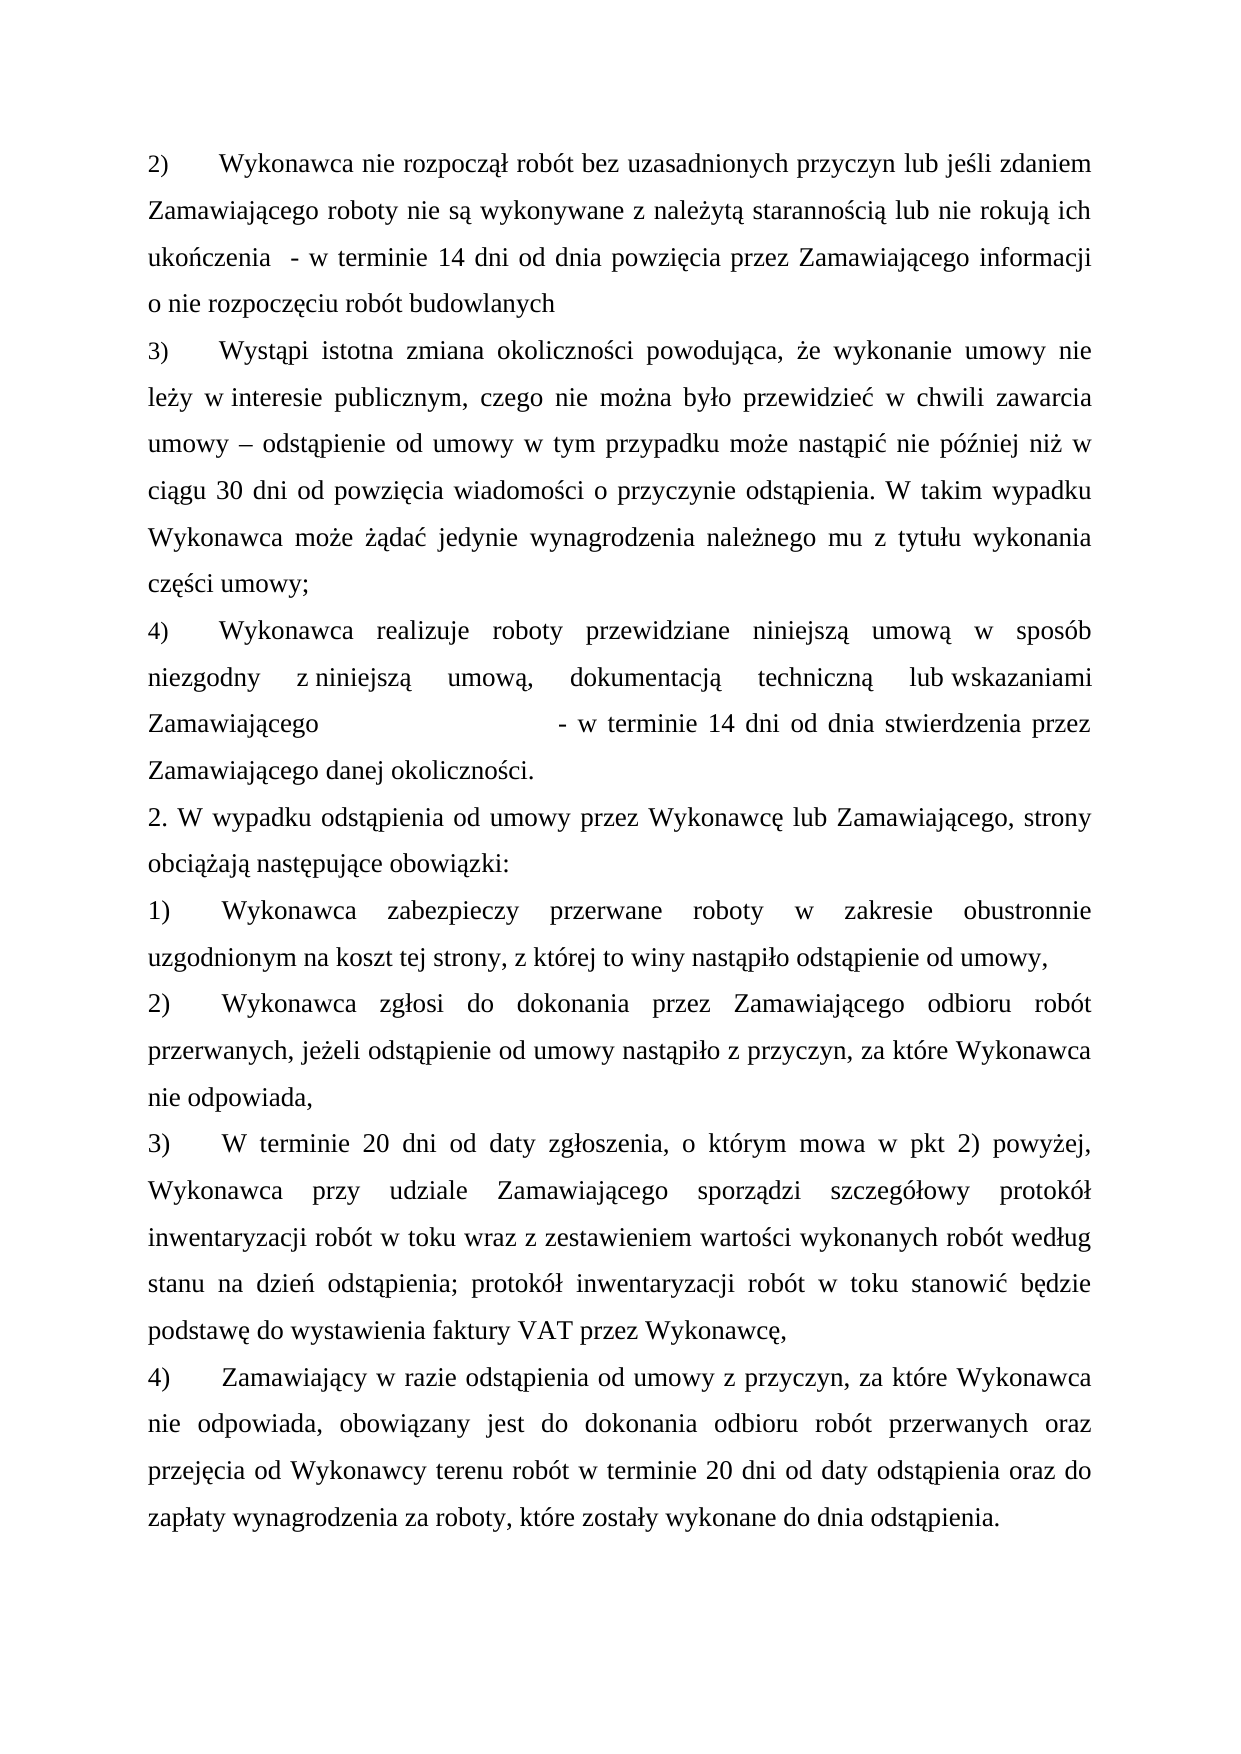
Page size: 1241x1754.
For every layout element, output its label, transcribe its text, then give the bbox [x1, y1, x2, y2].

list Wykonawca realizuje roboty przewidziane niniejszą umową w sposób niezgodny z niniejszą umową, dokumentacją techniczną lub wskazaniami Zamawiającego - w terminie 14 dni od dnia stwierdzenia przez Zamawiającego danej okoliczności. [148, 614, 1093, 785]
list Wykonawca zabezpieczy przerwane roboty w zakresie obustronnie uzgodnionym na koszt tej strony, z której to winy nastąpiło odstąpienie od umowy, [148, 894, 1093, 972]
list Wykonawca nie rozpoczął robót bez uzasadnionych przyczyn lub jeśli zdaniem Zamawiającego roboty nie są wykonywane z należytą starannością lub nie rokują ich ukończenia - w terminie 14 dni od dnia powzięcia przez Zamawiającego informacji o nie rozpoczęciu robót budowlanych [148, 148, 1093, 319]
list W terminie 20 dni od daty zgłoszenia, o którym mowa w pkt 2) powyżej, Wykonawca przy udziale Zamawiającego sporządzi szczegółowy protokół inwentaryzacji robót w toku wraz z zestawieniem wartości wykonanych robót według stanu na dzień odstąpienia; protokół inwentaryzacji robót w toku stanowić będzie podstawę do wystawienia faktury VAT przez Wykonawcę, [148, 1128, 1093, 1345]
list Zamawiający w razie odstąpienia od umowy z przyczyn, za które Wykonawca nie odpowiada, obowiązany jest do dokonania odbioru robót przerwanych oraz przejęcia od Wykonawcy terenu robót w terminie 20 dni od daty odstąpienia oraz do zapłaty wynagrodzenia za roboty, które zostały wykonane do dnia odstąpienia. [148, 1361, 1093, 1532]
text 2. W wypadku odstąpienia od umowy przez Wykonawcę lub Zamawiającego, strony obciążają następujące obowiązki: [148, 801, 1093, 879]
list Wykonawca zgłosi do dokonania przez Zamawiającego odbioru robót przerwanych, jeżeli odstąpienie od umowy nastąpiło z przyczyn, za które Wykonawca nie odpowiada, [148, 988, 1093, 1112]
list Wystąpi istotna zmiana okoliczności powodująca, że wykonanie umowy nie leży w interesie publicznym, czego nie można było przewidzieć w chwili zawarcia umowy – odstąpienie od umowy w tym przypadku może nastąpić nie później niż w ciągu 30 dni od powzięcia wiadomości o przyczynie odstąpienia. W takim wypadku Wykonawca może żądać jedynie wynagrodzenia należnego mu z tytułu wykonania części umowy; [148, 334, 1093, 599]
